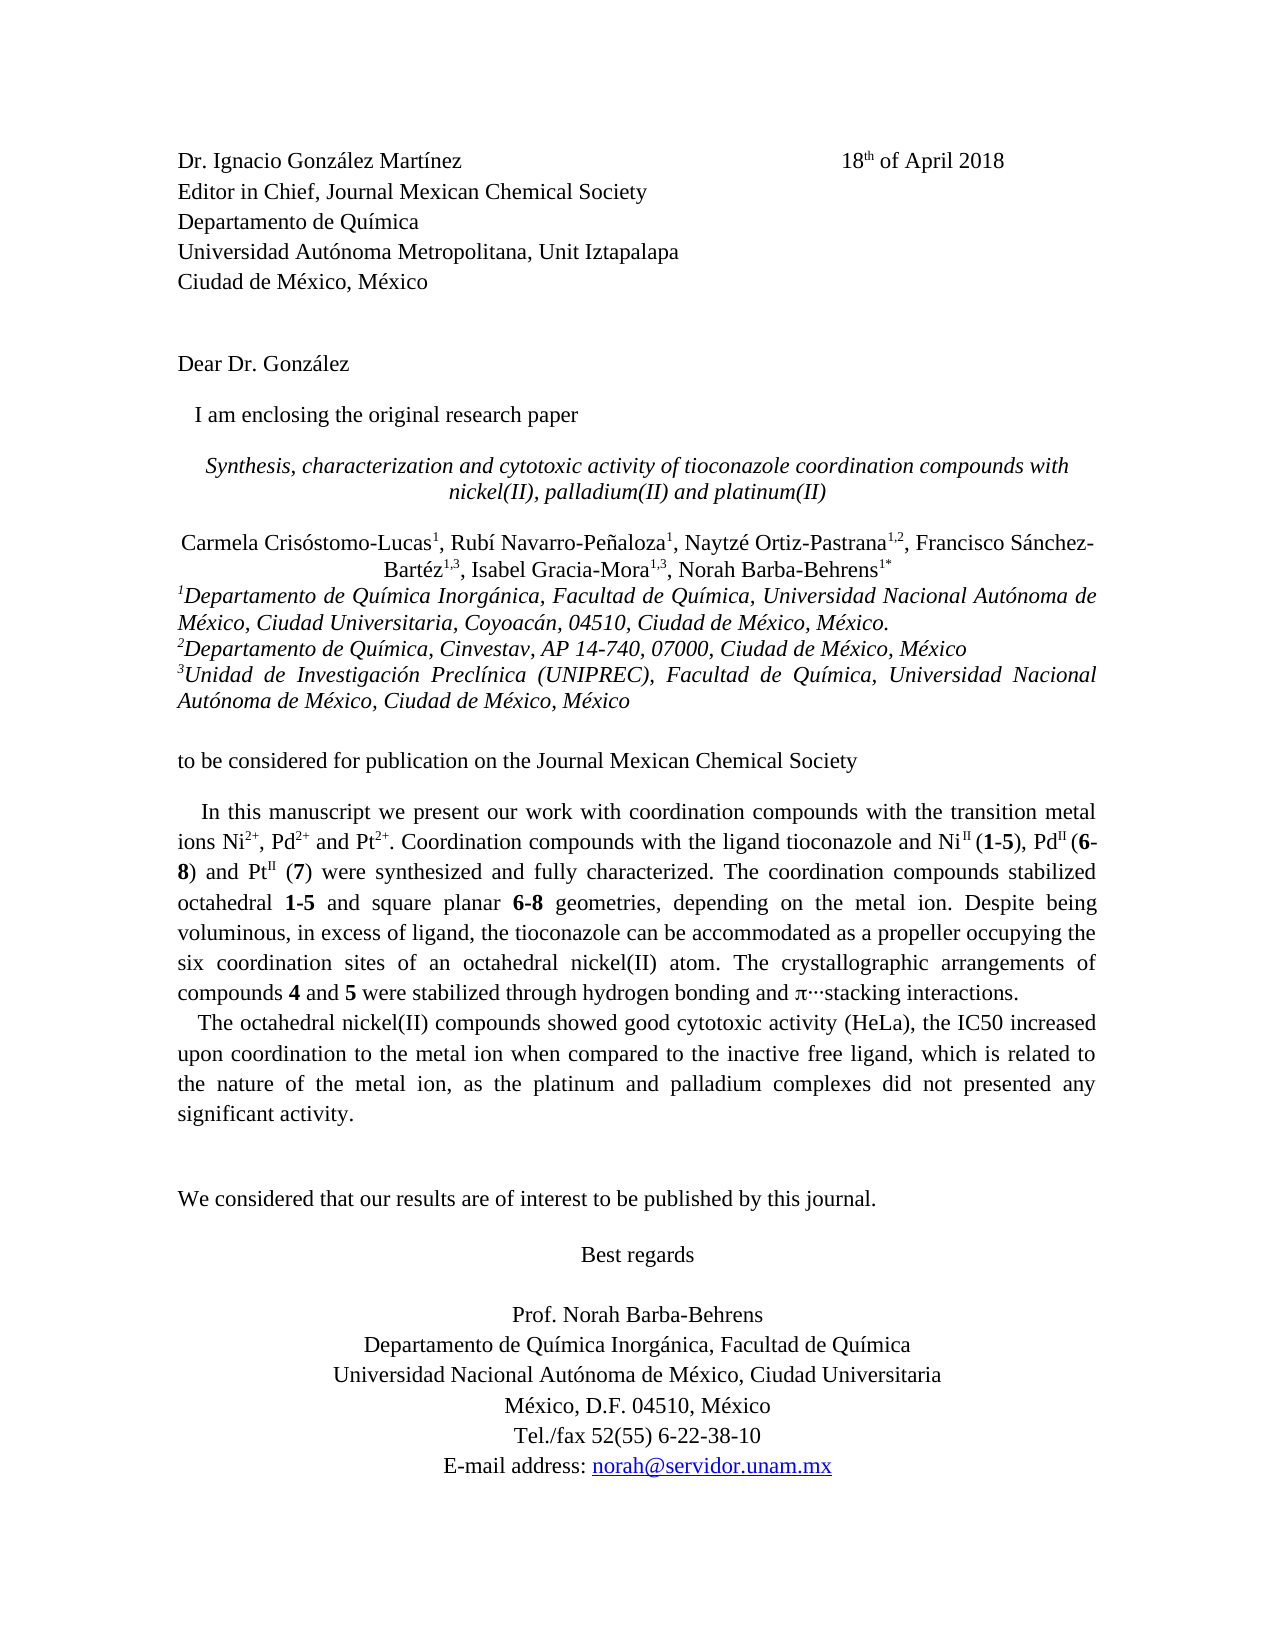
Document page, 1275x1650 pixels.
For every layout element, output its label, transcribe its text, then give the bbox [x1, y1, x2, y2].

text Ciudad de México, México [177, 268, 1098, 295]
text México, D.F. 04510, México [177, 1392, 1098, 1418]
text E-mail address: norah@servidor.unam.mx [177, 1452, 1098, 1478]
text 1Departamento de Química Inorgánica, Facultad de Química, Universidad Nacional Autónoma de México, Ciudad Universitaria, Coyoacán, 04510, Ciudad de México, México. [177, 582, 1098, 635]
text Best regards [177, 1241, 1098, 1267]
text to be considered for publication on the Journal Mexican Chemical Society [177, 747, 1098, 773]
text In this manuscript we present our work with coordination compounds with the transition metal ions Ni2+, Pd2+ and Pt2+. Coordination compounds with the ligand tioconazole and NiII (1-5), PdII (6-8) and PtII (7) were synthesized and fully characterized. The coordination compounds stabilized octahedral 1-5 and square planar 6-8 geometries, depending on the metal ion. Despite being voluminous, in excess of ligand, the tioconazole can be accommodated as a propeller occupying the six coordination sites of an octahedral nickel(II) atom. The crystallographic arrangements of compounds 4 and 5 were stabilized through hydrogen bonding and ∙∙∙stacking interactions. [177, 798, 1098, 1006]
text Universidad Autónoma Metropolitana, Unit Iztapalapa [177, 238, 1098, 264]
text Tel./fax 52(55) 6-22-38-10 [177, 1422, 1098, 1448]
text Dear Dr. González [177, 350, 1098, 376]
text Departamento de Química Inorgánica, Facultad de Química [177, 1331, 1098, 1358]
text 2Departamento de Química, Cinvestav, AP 14-740, 07000, Ciudad de México, México [177, 635, 1098, 661]
text I am enclosing the original research paper [177, 401, 1098, 427]
text Editor in Chief, Journal Mexican Chemical Society [177, 178, 1098, 204]
text Synthesis, characterization and cytotoxic activity of tioconazole coordination compounds with nickel(II), palladium(II) and platinum(II) [177, 452, 1098, 504]
text Universidad Nacional Autónoma de México, Ciudad Universitaria [177, 1362, 1098, 1388]
text 3Unidad de Investigación Preclínica (UNIPREC), Facultad de Química, Universidad Nacional Autónoma de México, Ciudad de México, México [177, 661, 1098, 714]
text Prof. Norah Barba-Behrens [177, 1301, 1098, 1327]
text Departamento de Química [177, 208, 1098, 234]
text Dr. Ignacio González Martínez 18th of April 2018 [177, 148, 1098, 174]
text Carmela Crisóstomo-Lucas1, Rubí Navarro-Peñaloza1, Naytzé Ortiz-Pastrana1,2, Francisco Sánchez-Bartéz1,3, Isabel Gracia-Mora1,3, Norah Barba-Behrens1* [177, 529, 1098, 582]
text The octahedral nickel(II) compounds showed good cytotoxic activity (HeLa), the IC50 increased upon coordination to the metal ion when compared to the inactive free ligand, which is related to the nature of the metal ion, as the platinum and palladium complexes did not presented any significant activity. [177, 1009, 1098, 1126]
text We considered that our results are of interest to be published by this journal. [177, 1186, 1098, 1212]
